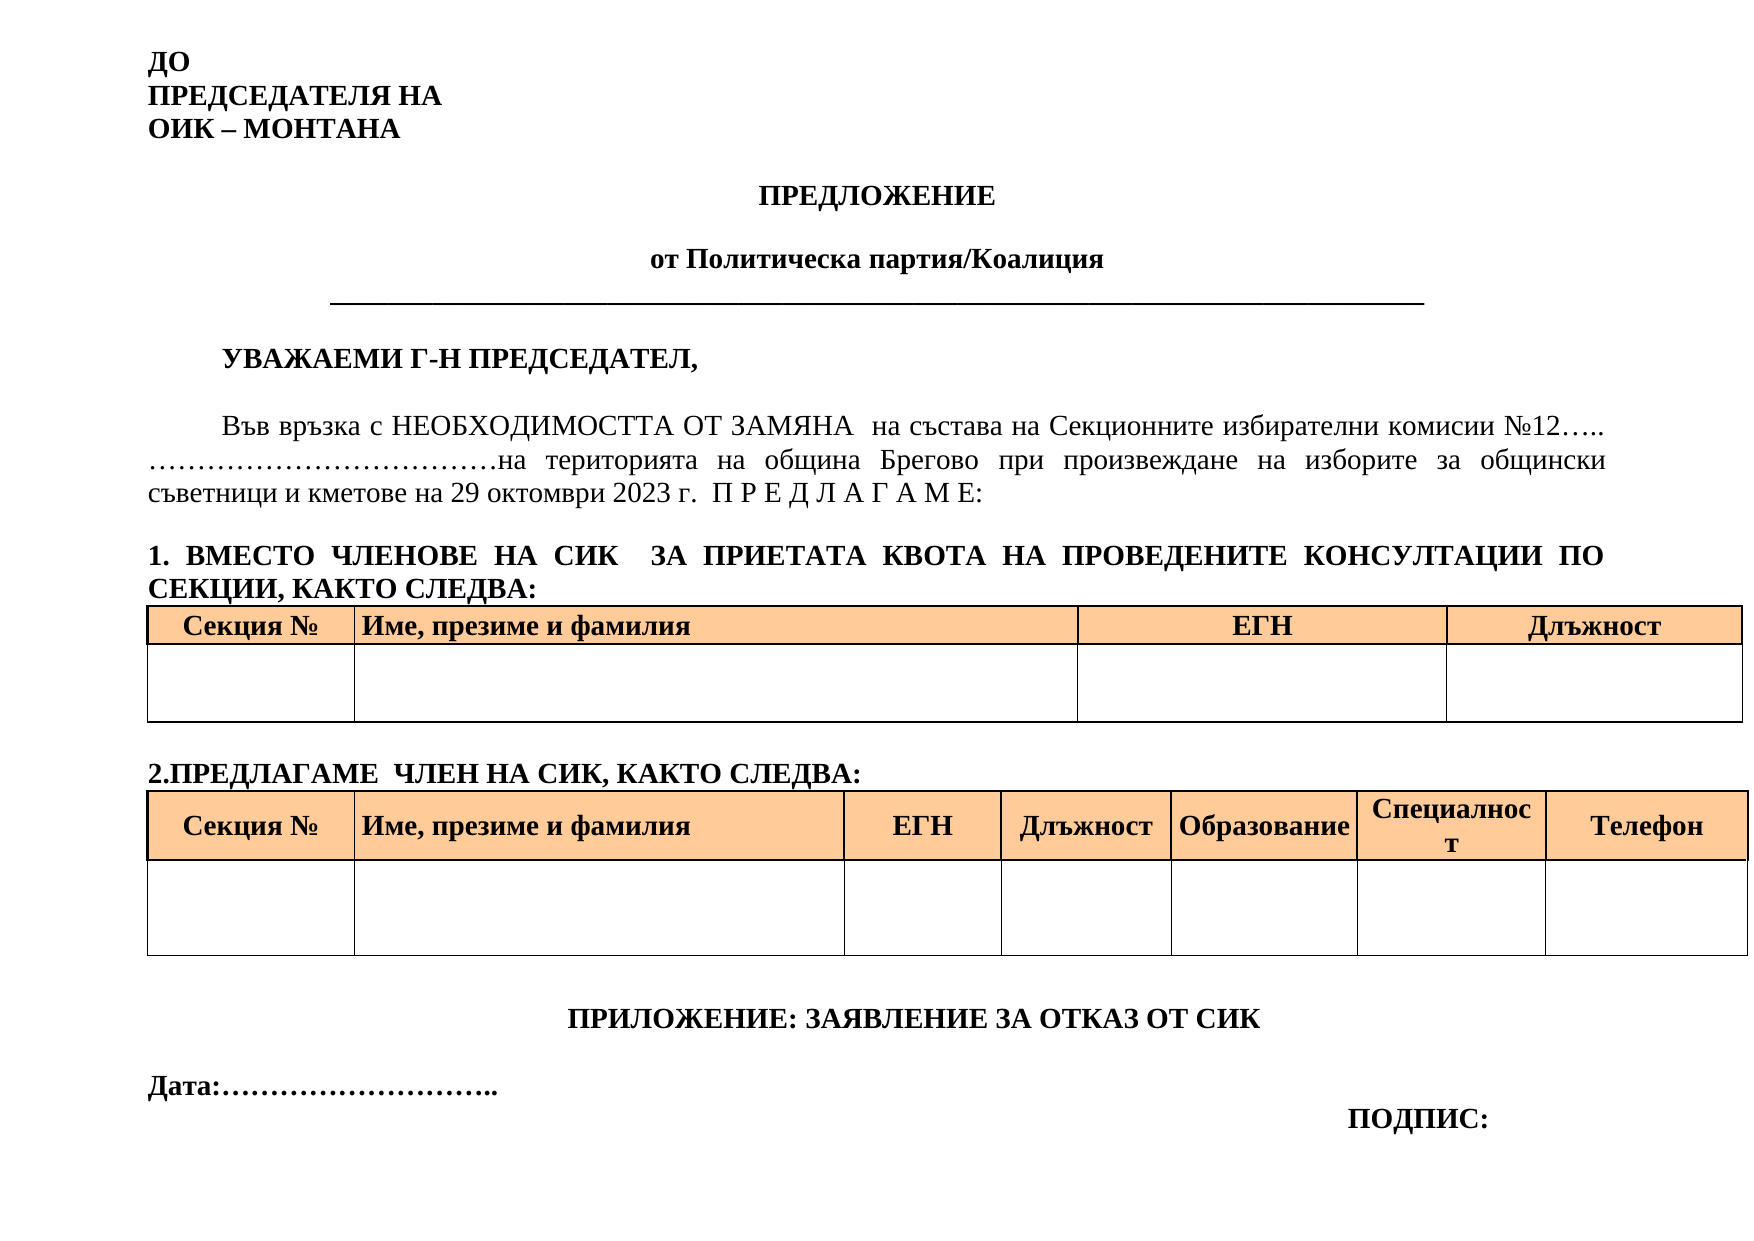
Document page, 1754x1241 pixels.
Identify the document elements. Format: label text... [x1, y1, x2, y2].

table_cell [355, 645, 1077, 721]
text Във връзка с НЕОБХОДИМОСТТА ОТ ЗАМЯНА на състава на Секционните избирателни комисии №12…..………………………………на територията на община Брегово при произвеждане на изборите за общински съветници и кметове на 29 октомври 2023 г. П Р Е Д Л А Г А М Е: [148, 408, 1606, 509]
table_cell [148, 645, 354, 721]
text ОИК – МОНТАНА [148, 111, 1606, 145]
table_cell [1447, 645, 1742, 721]
table_header Име, презиме и фамилия [355, 792, 843, 859]
table_header ЕГН [845, 792, 1000, 859]
table_cell [148, 861, 354, 955]
table_header Длъжност [1002, 792, 1170, 859]
table_header Телефон [1547, 792, 1747, 859]
table_cell [1172, 861, 1357, 955]
table_cell [355, 861, 844, 955]
text 2.ПРЕДЛАГАМЕ член на СИК, както следва: [148, 756, 1606, 789]
table_cell [1546, 859, 1747, 955]
table_header Име, презиме и фамилия [355, 607, 1077, 643]
text 1. ВМЕСТО членове на СИК За приетата квота на проведените консултации по секции, както следва: [148, 538, 1606, 605]
table_cell [845, 861, 1001, 955]
table_cell [1078, 645, 1446, 721]
text УВАЖАЕМИ Г-Н ПРЕДСЕДАТЕЛ, [148, 341, 1606, 375]
text ПРЕДСЕДАТЕЛЯ НА [148, 78, 1606, 111]
text ПРЕДЛОЖЕНИЕ [148, 178, 1606, 212]
text Дата:……………………….. ПОДПИС: [148, 1068, 1606, 1135]
table_cell [1002, 861, 1171, 955]
table_header Длъжност [1448, 607, 1741, 643]
table_header Секция № [149, 792, 354, 859]
table_header ЕГН [1079, 607, 1446, 643]
text от Политическа партия/Коалиция ___________________________________________________________________________ [148, 241, 1606, 308]
table_header Образование [1172, 792, 1356, 859]
table_cell [1358, 861, 1545, 955]
table_header Специалност [1358, 792, 1545, 859]
table_header Секция № [149, 607, 354, 643]
text ДО [148, 44, 1606, 78]
subtitle ПРИЛОЖЕНИЕ: ЗАЯВЛЕНИЕ ЗА ОТКАЗ ОТ СИК [148, 1001, 1606, 1034]
